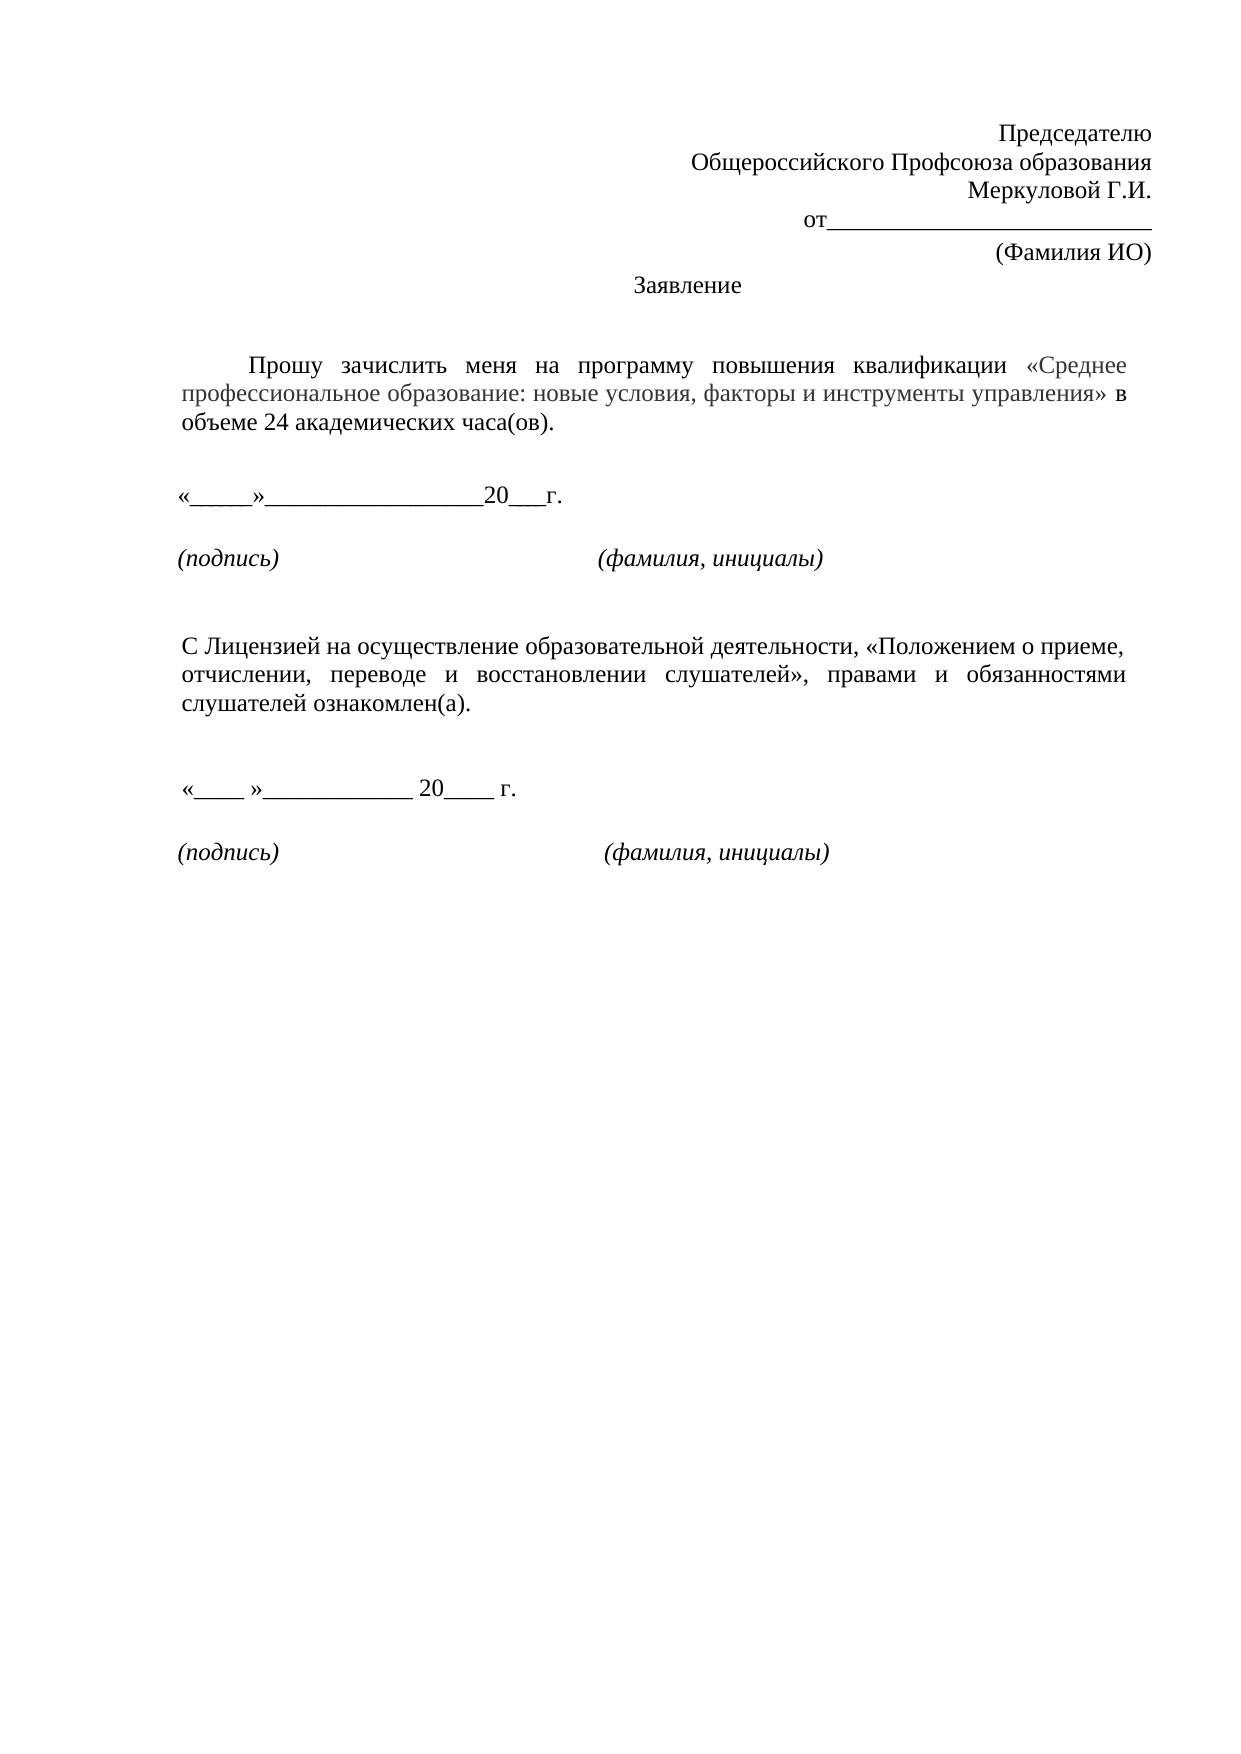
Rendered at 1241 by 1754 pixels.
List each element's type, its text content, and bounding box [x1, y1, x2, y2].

text Меркуловой Г.И. [177, 176, 1152, 204]
text (подпись) (фамилия, инициалы) [620, 844, 1152, 865]
text (подпись) (фамилия, инициалы) [614, 549, 1152, 570]
text Заявление [181, 270, 1127, 299]
text Председателю [177, 118, 1152, 147]
text от__________________________ [177, 204, 1152, 233]
text С Лицензией на осуществление образовательной деятельности, «Положением о приеме, [181, 631, 1152, 660]
text «____ »____________ 20____ г. [181, 774, 1152, 802]
text Прошу зачислить меня на программу повышения квалификации «Среднее профессиональное образование: новые условия, факторы и инструменты управления» в объеме 24 академических часа(ов). [181, 350, 1127, 436]
text (подпись) (фамилия, инициалы) [180, 844, 610, 865]
text Общероссийского Профсоюза образования [177, 147, 1152, 176]
text (подпись) (фамилия, инициалы) [177, 549, 616, 570]
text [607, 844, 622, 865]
text отчислении, переводе и восстановлении слушателей», правами и обязанностями слушателей ознакомлен(а). [181, 660, 1127, 717]
text « » 20 г. [177, 484, 1152, 508]
text (Фамилия ИО) [177, 237, 1152, 266]
